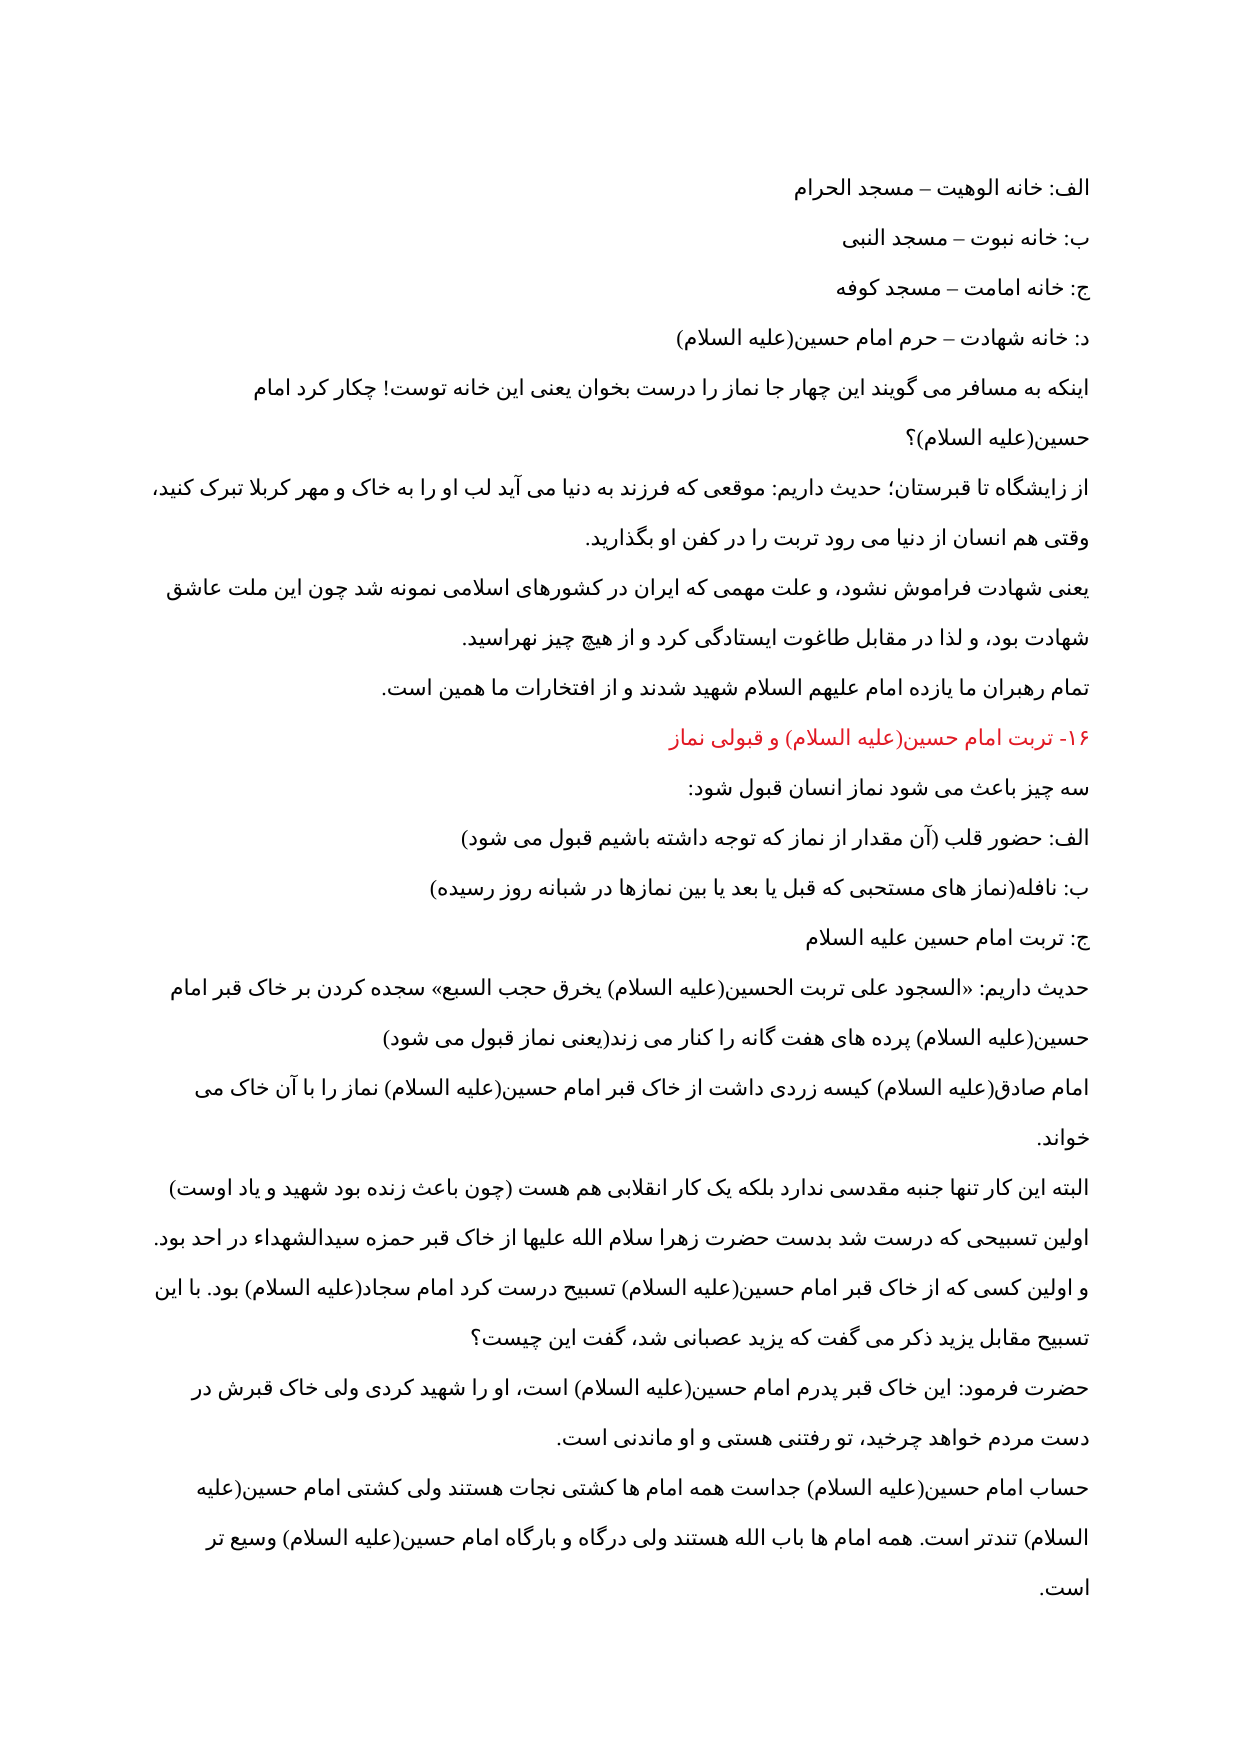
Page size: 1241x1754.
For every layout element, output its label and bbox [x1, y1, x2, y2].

text [150, 150, 1090, 1600]
